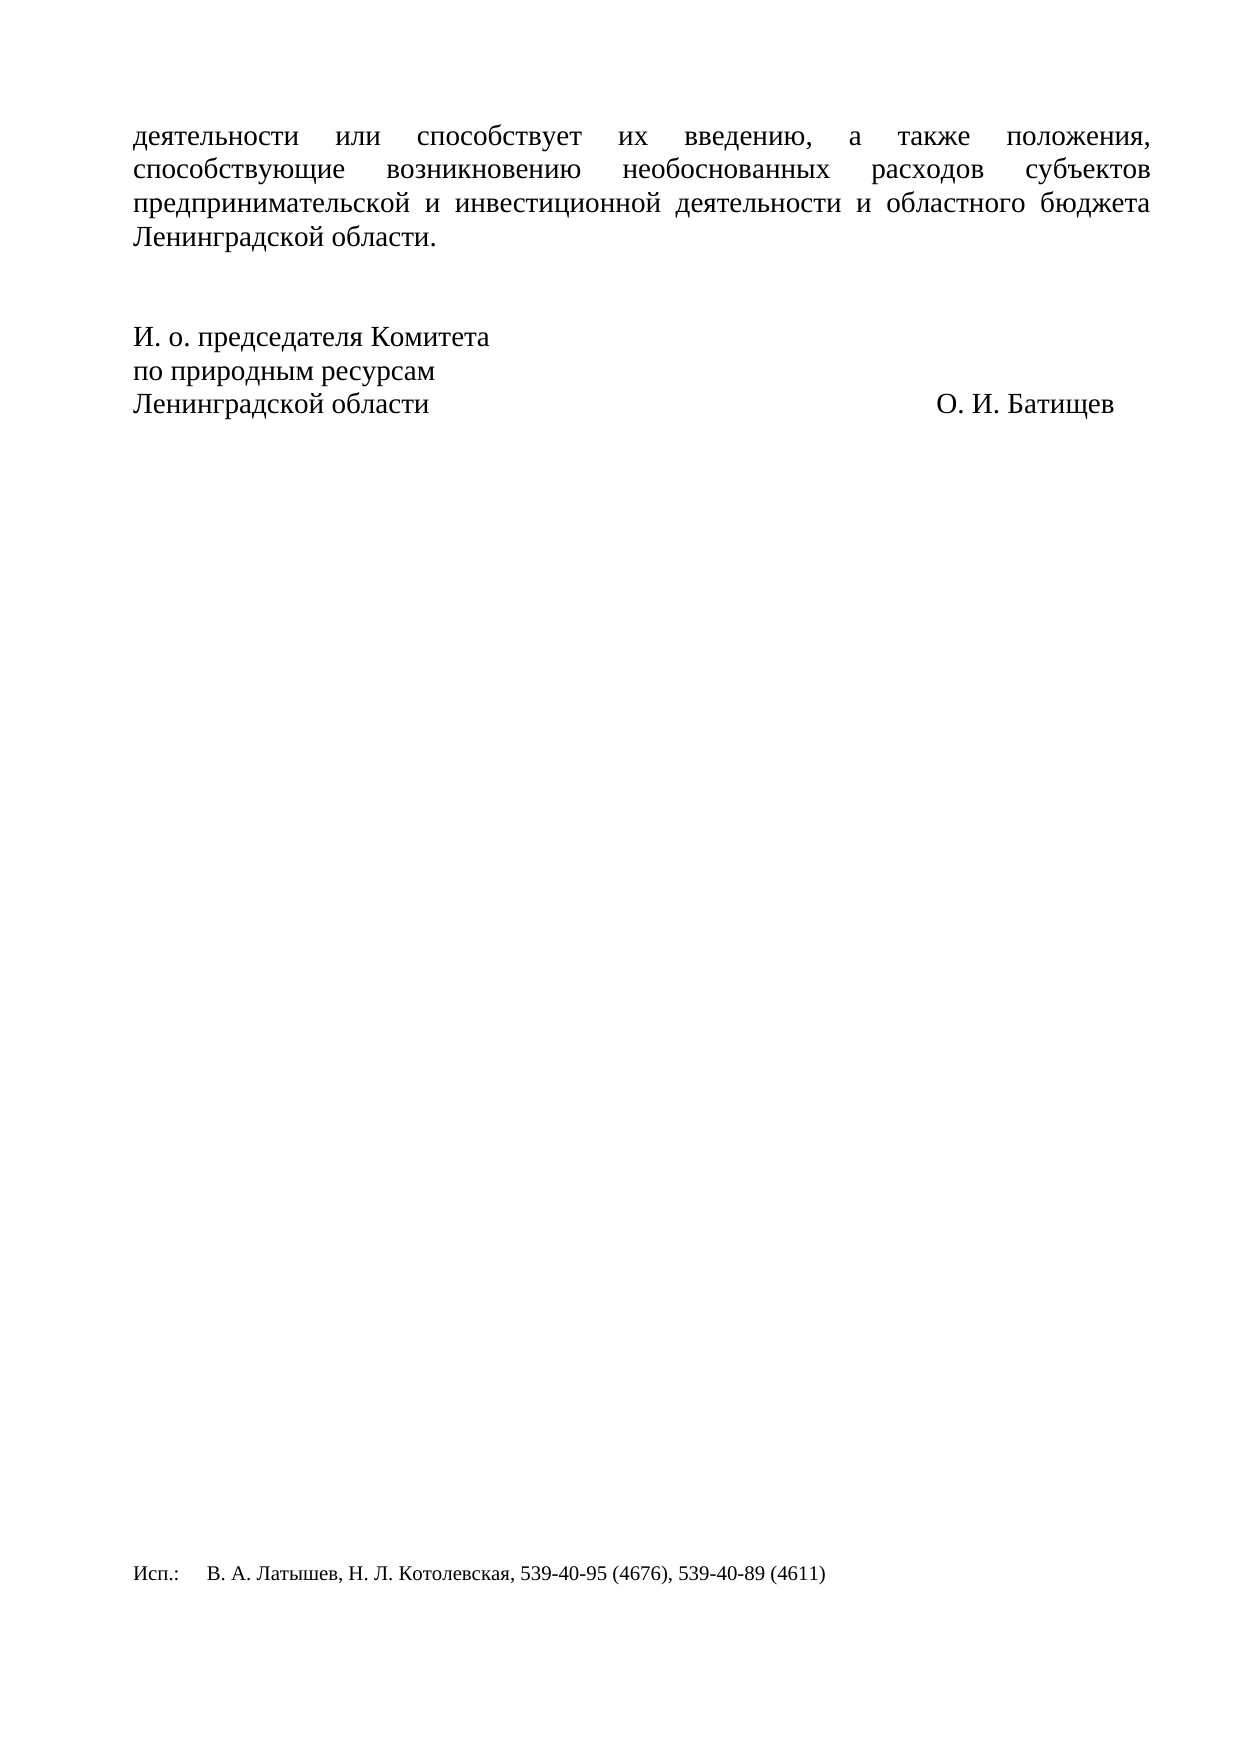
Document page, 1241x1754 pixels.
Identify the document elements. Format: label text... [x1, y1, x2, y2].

text Исп.: В. А. Латышев, Н. Л. Котолевская, 539-40-95 (4676), 539-40-89 (4611) [133, 1560, 1152, 1584]
text по природным ресурсам [133, 353, 1152, 386]
text И. о. председателя Комитета [133, 319, 1152, 353]
text Ленинградской области О. И. Батищев [133, 386, 1152, 420]
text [133, 118, 1152, 252]
